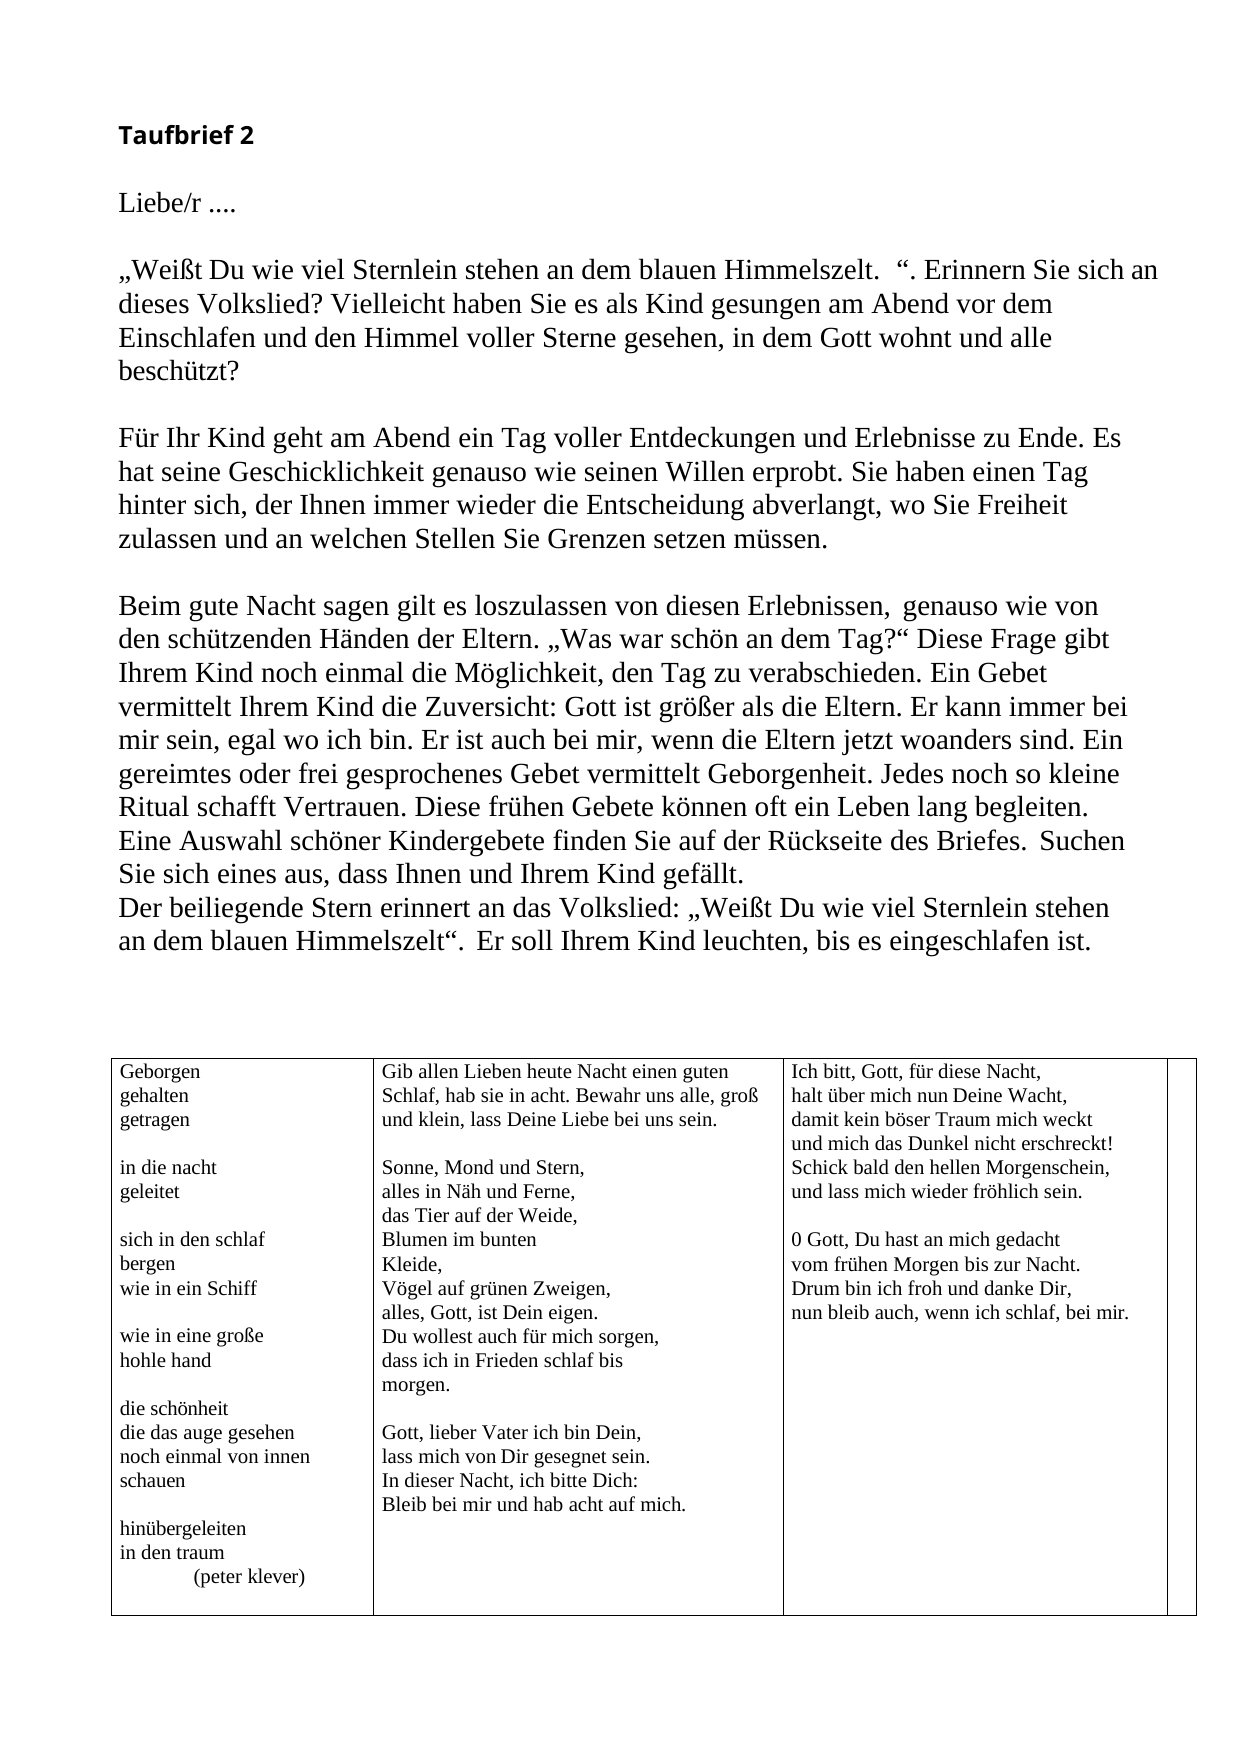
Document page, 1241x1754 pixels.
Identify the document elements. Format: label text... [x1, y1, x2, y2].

text dieses Volkslied? Vielleicht haben Sie es als Kind gesungen am Abend vor dem Einschlafen und den Himmel voller Sterne gesehen, in dem Gott wohnt und alle beschützt? [118, 286, 1141, 387]
table_header Ich bitt, Gott, für diese Nacht, halt über mich nun Deine Wacht, damit kein böser Traum mich weckt und mich das Dunkel nicht erschreckt! Schick bald den hellen Morgenschein, und lass mich wieder fröhlich sein. 0 Gott, Du hast an mich gedacht vom frühen Morgen bis zur Nacht. Drum bin ich froh und danke Dir, nun bleib auch, wenn ich schlaf, bei mir. [784, 1059, 1167, 1615]
table_header Gib allen Lieben heute Nacht einen guten Schlaf, hab sie in acht. Bewahr uns alle, groß und klein, lass Deine Liebe bei uns sein. Sonne, Mond und Stern, alles in Näh und Ferne, das Tier auf der Weide, Blumen im bunten Kleide, Vögel auf grünen Zweigen, alles, Gott, ist Dein eigen. Du wollest auch für mich sorgen, dass ich in Frieden schlaf bis morgen. Gott, lieber Vater ich bin Dein, lass mich von Dir gesegnet sein. In dieser Nacht, ich bitte Dich: Bleib bei mir und hab acht auf mich. [374, 1059, 783, 1615]
table_header Geborgen gehalten getragen in die nacht geleitet sich in den schlaf bergen wie in ein Schiff wie in eine große hohle hand die schönheit die das auge gesehen noch einmal von innen schauen hinübergeleiten in den traum (peter klever) [112, 1059, 373, 1615]
text Für Ihr Kind geht am Abend ein Tag voller Entdeckungen und Erlebnisse zu Ende. Es hat seine Geschicklichkeit genauso wie seinen Willen erprobt. Sie haben einen Tag hinter sich, der Ihnen immer wieder die Entscheidung abverlangt, wo Sie Freiheit zulassen und an welchen Stellen Sie Grenzen setzen müssen. [118, 420, 1141, 554]
text Beim gute Nacht sagen gilt es loszulassen von diesen Erlebnissen, genauso wie von den schützenden Händen der Eltern. „Was war schön an dem Tag?“ Diese Frage gibt Ihrem Kind noch einmal die Möglichkeit, den Tag zu verabschieden. Ein Gebet vermittelt Ihrem Kind die Zuversicht: Gott ist größer als die Eltern. Er kann immer bei mir sein, egal wo ich bin. Er ist auch bei mir, wenn die Eltern jetzt woanders sind. Ein gereimtes oder frei gesprochenes Gebet vermittelt Geborgenheit. Jedes noch so kleine Ritual schafft Vertrauen. Diese frühen Gebete können oft ein Leben lang begleiten. [118, 588, 1146, 823]
table_header [1168, 1059, 1196, 1615]
text „Weißt Du wie viel Sternlein stehen an dem blauen Himmelszelt. “. Erinnern Sie sich an [118, 252, 1209, 286]
text Liebe/r .... [118, 186, 1209, 219]
text Eine Auswahl schöner Kindergebete finden Sie auf der Rückseite des Briefes. Suchen Sie sich eines aus, dass Ihnen und Ihrem Kind gefällt. [118, 823, 1146, 890]
text Der beiliegende Stern erinnert an das Volkslied: „Weißt Du wie viel Sternlein stehen an dem blauen Himmelszelt“. Er soll Ihrem Kind leuchten, bis es eingeschlafen ist. [118, 890, 1141, 957]
